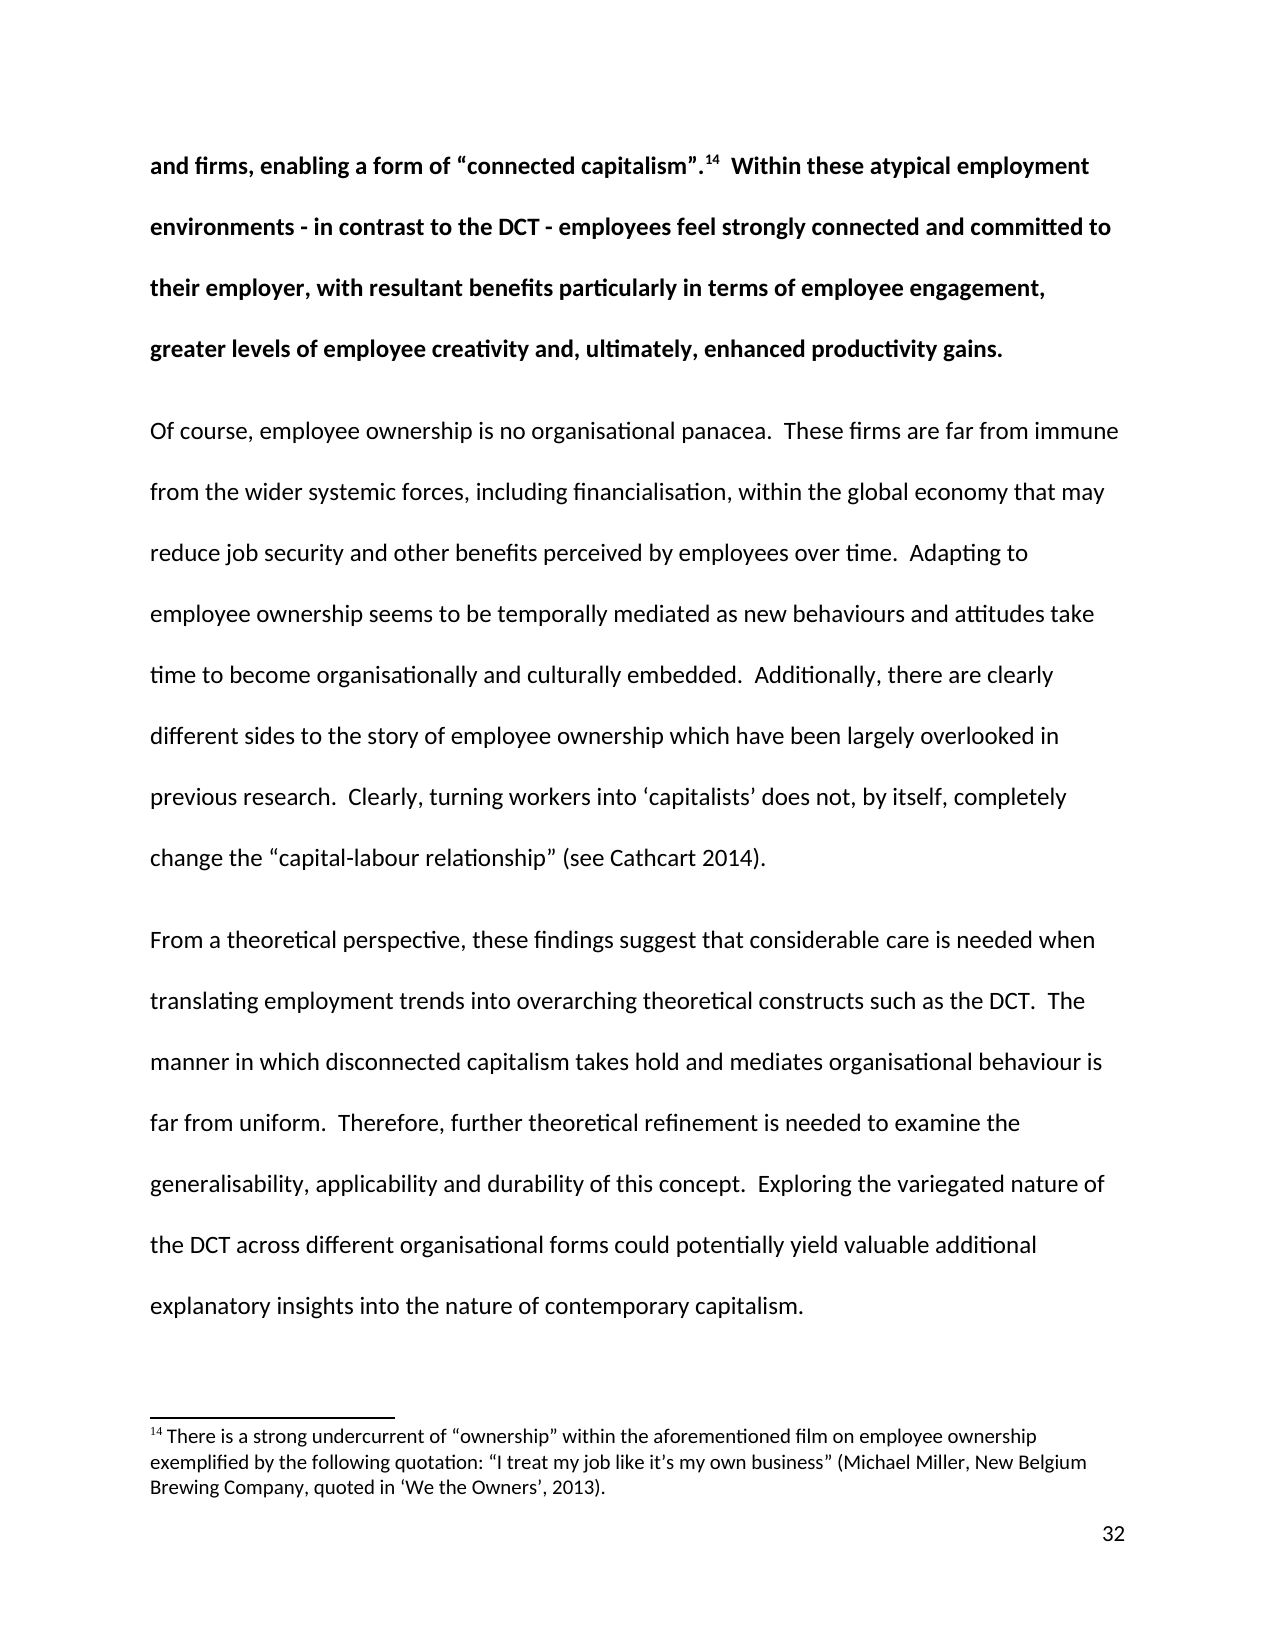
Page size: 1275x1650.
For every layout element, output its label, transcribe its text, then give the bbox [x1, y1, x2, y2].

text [150, 150, 1125, 364]
text Of course, employee ownership is no organisational panacea. These firms are far from immune from the wider systemic forces, including financialisation, within the global economy that may reduce job security and other benefits perceived by employees over time. Adapting to employee ownership seems to be temporally mediated as new behaviours and attitudes take time to become organisationally and culturally embedded. Additionally, there are clearly different sides to the story of employee ownership which have been largely overlooked in previous research. Clearly, turning workers into ‘capitalists’ does not, by itself, completely change the “capital-labour relationship” (see Cathcart 2014). [150, 415, 1125, 873]
text From a theoretical perspective, these findings suggest that considerable care is needed when translating employment trends into overarching theoretical constructs such as the DCT. The manner in which disconnected capitalism takes hold and mediates organisational behaviour is far from uniform. Therefore, further theoretical refinement is needed to examine the generalisability, applicability and durability of this concept. Exploring the variegated nature of the DCT across different organisational forms could potentially yield valuable additional explanatory insights into the nature of contemporary capitalism. [150, 924, 1125, 1321]
